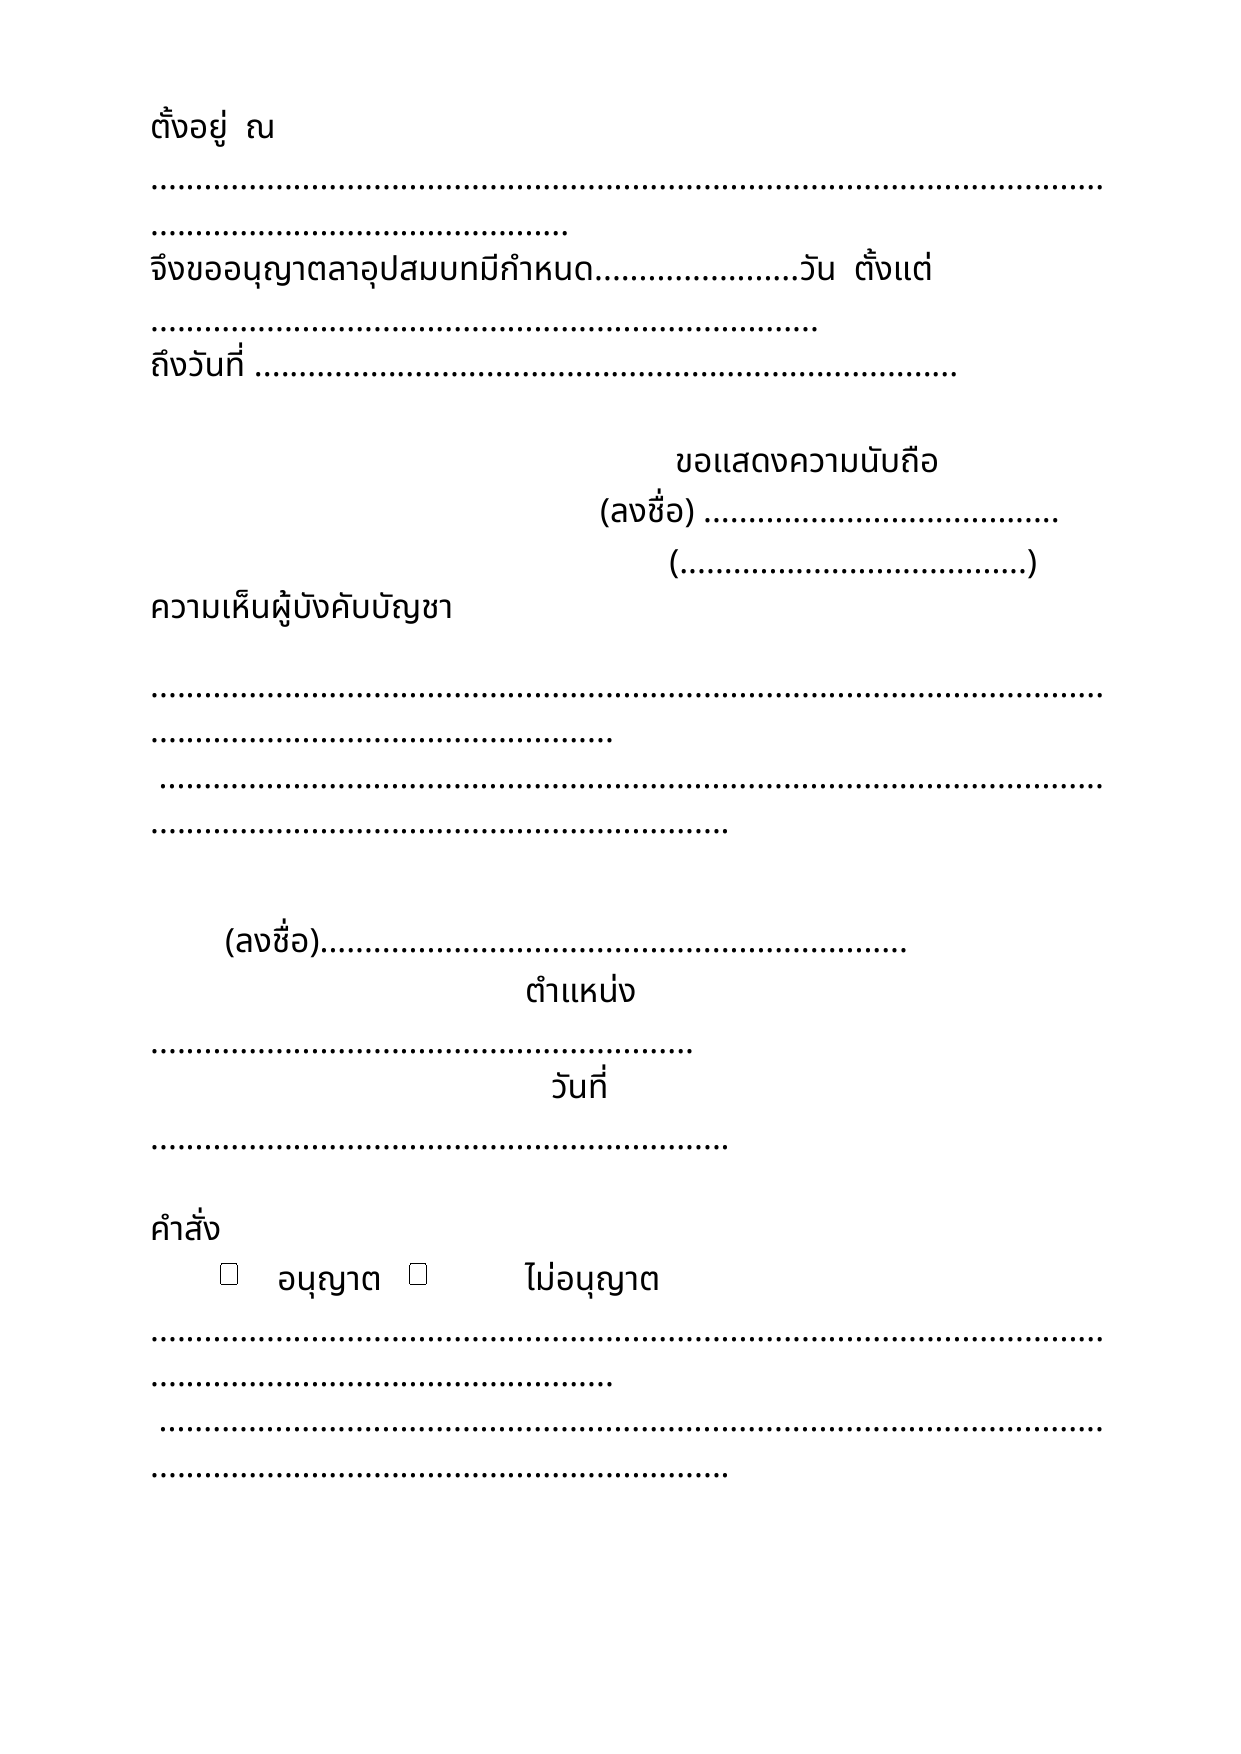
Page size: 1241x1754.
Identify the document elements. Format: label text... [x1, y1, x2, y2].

text ........................................................................................................................................................................... [150, 1396, 1107, 1487]
text (.......................................) [150, 538, 1107, 583]
text ............................................................................................................................................................... [150, 634, 1107, 752]
text ขอแสดงความนับถือ [150, 437, 1107, 487]
text ตั้งอยู่ ณ .......................................................................................................................................................... [150, 103, 1107, 245]
text จึงขออนุญาตลาอุปสมบทมีกำหนด.......................วัน ตั้งแต่ ........................................................................... [150, 245, 1107, 341]
text ตำแหน่ง ............................................................. [150, 967, 1107, 1063]
text ความเห็นผู้บังคับบัญชา [150, 583, 1107, 634]
text อนุญาต ไม่อนุญาต [150, 1255, 1107, 1305]
text คำสั่ง [150, 1204, 1107, 1255]
text ถึงวันที่ ............................................................................... [150, 341, 1107, 391]
text ........................................................................................................................................................................... [150, 752, 1107, 843]
text (ลงชื่อ) ........................................ [150, 487, 1107, 538]
text วันที่ ................................................................. [150, 1063, 1107, 1159]
text ............................................................................................................................................................... [150, 1305, 1107, 1396]
text (ลงชื่อ).................................................................. [150, 889, 1107, 967]
